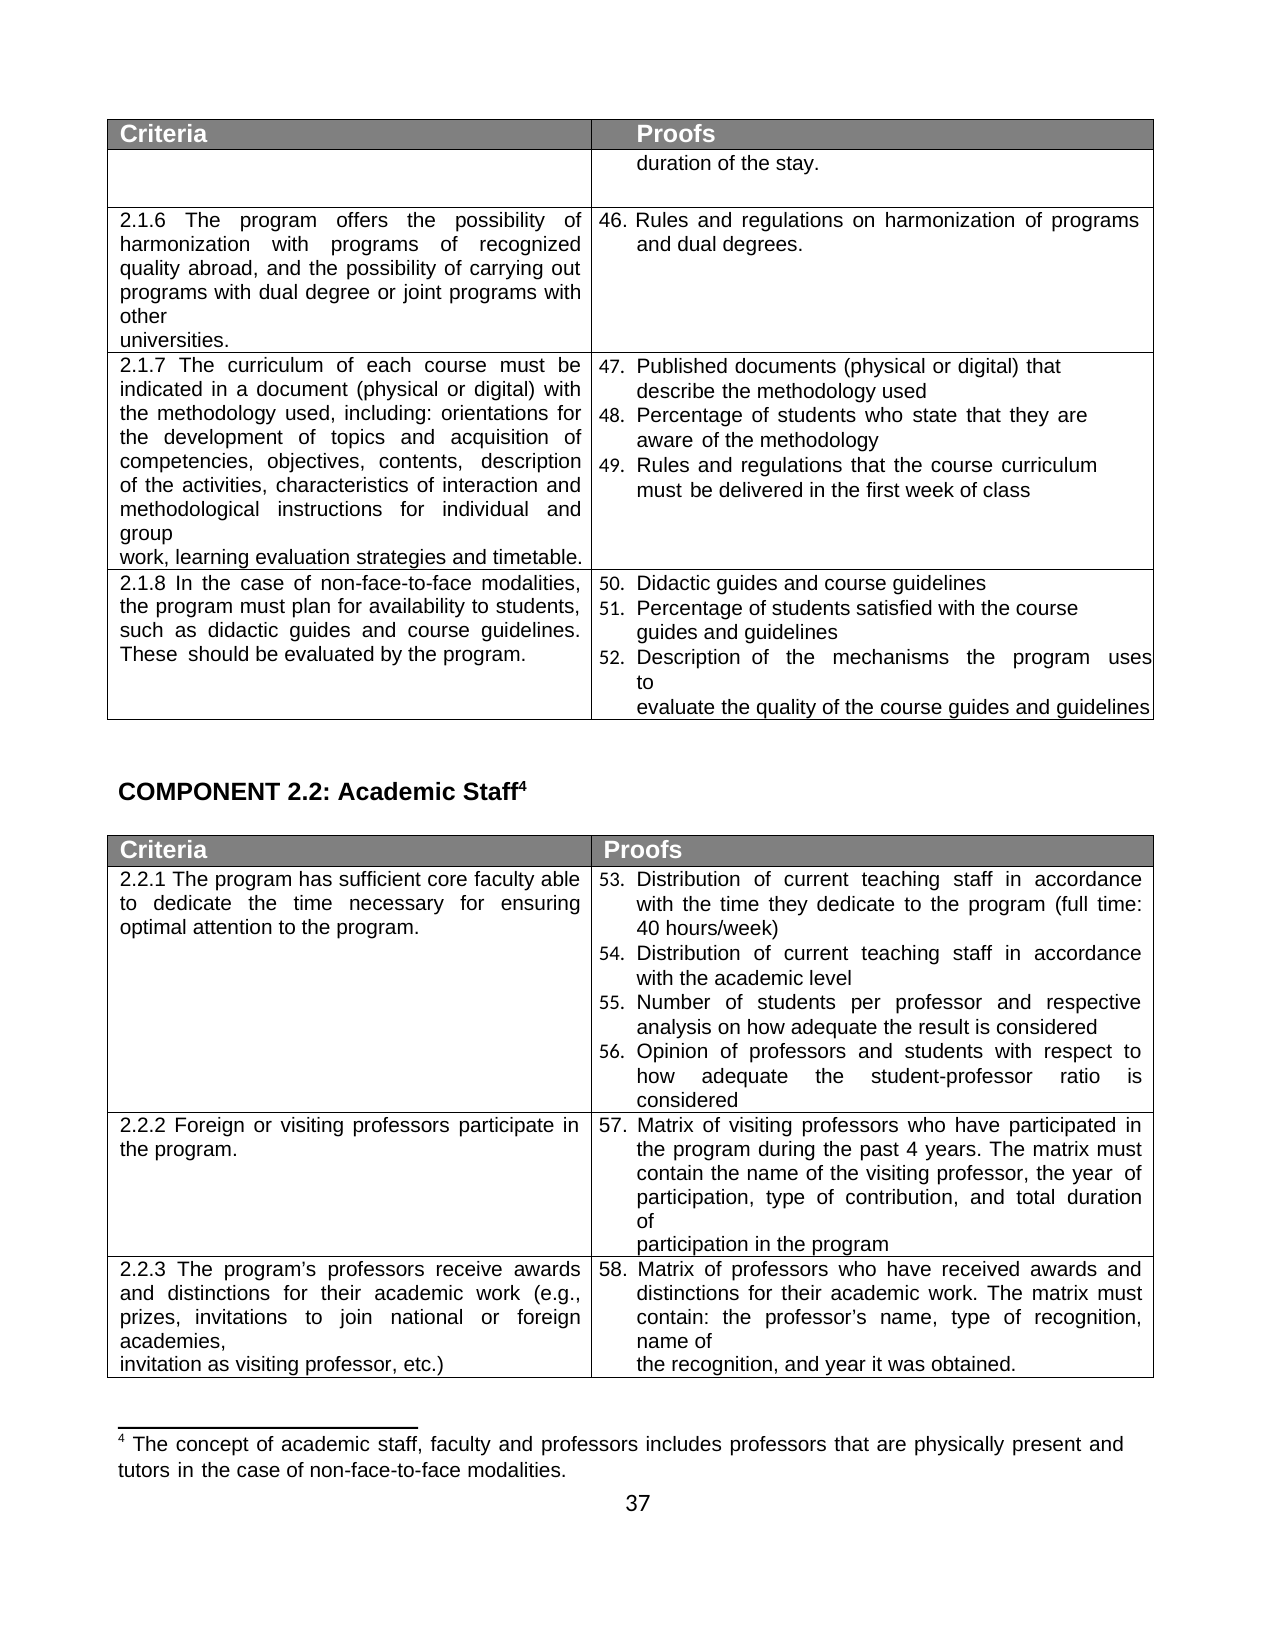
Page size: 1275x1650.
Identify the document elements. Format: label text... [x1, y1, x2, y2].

table_cell 2.2.2 Foreign or visiting professors participate in the program. [108, 1113, 591, 1256]
text COMPONENT 2.2: Academic Staff4 [118, 777, 1169, 806]
table_cell [108, 150, 591, 207]
table_cell Distribution of current teaching staff in accordance with the time they dedicate to the program (full time: 40 hours/week) Distribution of current teaching staff in accordance with the academic level Number of students per professor and respective analysis on how adequate the result is considered Opinion of professors and students with respect to how adequate the student-professor ratio is considered [592, 867, 1153, 1112]
table_cell Didactic guides and course guidelines Percentage of students satisfied with the course guides and guidelines Description of the mechanisms the program uses to evaluate the quality of the course guides and guidelines [592, 570, 1153, 719]
table_header Criteria [108, 836, 591, 866]
table_header Proofs [592, 120, 1153, 149]
table_cell 2.2.1 The program has sufficient core faculty able to dedicate the time necessary for ensuring optimal attention to the program. [108, 867, 591, 1112]
table_cell 2.2.3 The program’s professors receive awards and distinctions for their academic work (e.g., prizes, invitations to join national or foreign academies, invitation as visiting professor, etc.) [108, 1257, 591, 1377]
table_cell 2.1.6 The program offers the possibility of harmonization with programs of recognized quality abroad, and the possibility of carrying out programs with dual degree or joint programs with other universities. [108, 208, 591, 352]
table_cell 2.1.8 In the case of non-face-to-face modalities, the program must plan for availability to students, such as didactic guides and course guidelines. These should be evaluated by the program. [108, 570, 591, 719]
table_header Criteria [108, 120, 591, 149]
table_cell duration of the stay. [592, 150, 1153, 207]
text 4 The concept of academic staff, faculty and professors includes professors that are physically present and tutors in the case of non-face-to-face modalities. [118, 1422, 1169, 1482]
table_cell 2.1.7 The curriculum of each course must be indicated in a document (physical or digital) with the methodology used, including: orientations for the development of topics and acquisition of competencies, objectives, contents, description of the activities, characteristics of interaction and methodological instructions for individual and group work, learning evaluation strategies and timetable. [108, 353, 591, 569]
table_cell 46. Rules and regulations on harmonization of programs and dual degrees. [592, 208, 1153, 352]
table_cell 57. Matrix of visiting professors who have participated in the program during the past 4 years. The matrix must contain the name of the visiting professor, the year of participation, type of contribution, and total duration of participation in the program [592, 1113, 1153, 1256]
table_cell 58. Matrix of professors who have received awards and distinctions for their academic work. The matrix must contain: the professor’s name, type of recognition, name of the recognition, and year it was obtained. [592, 1257, 1153, 1377]
table_cell Published documents (physical or digital) that describe the methodology used Percentage of students who state that they are aware of the methodology Rules and regulations that the course curriculum must be delivered in the first week of class [592, 353, 1153, 569]
table_header Proofs [592, 836, 1153, 866]
